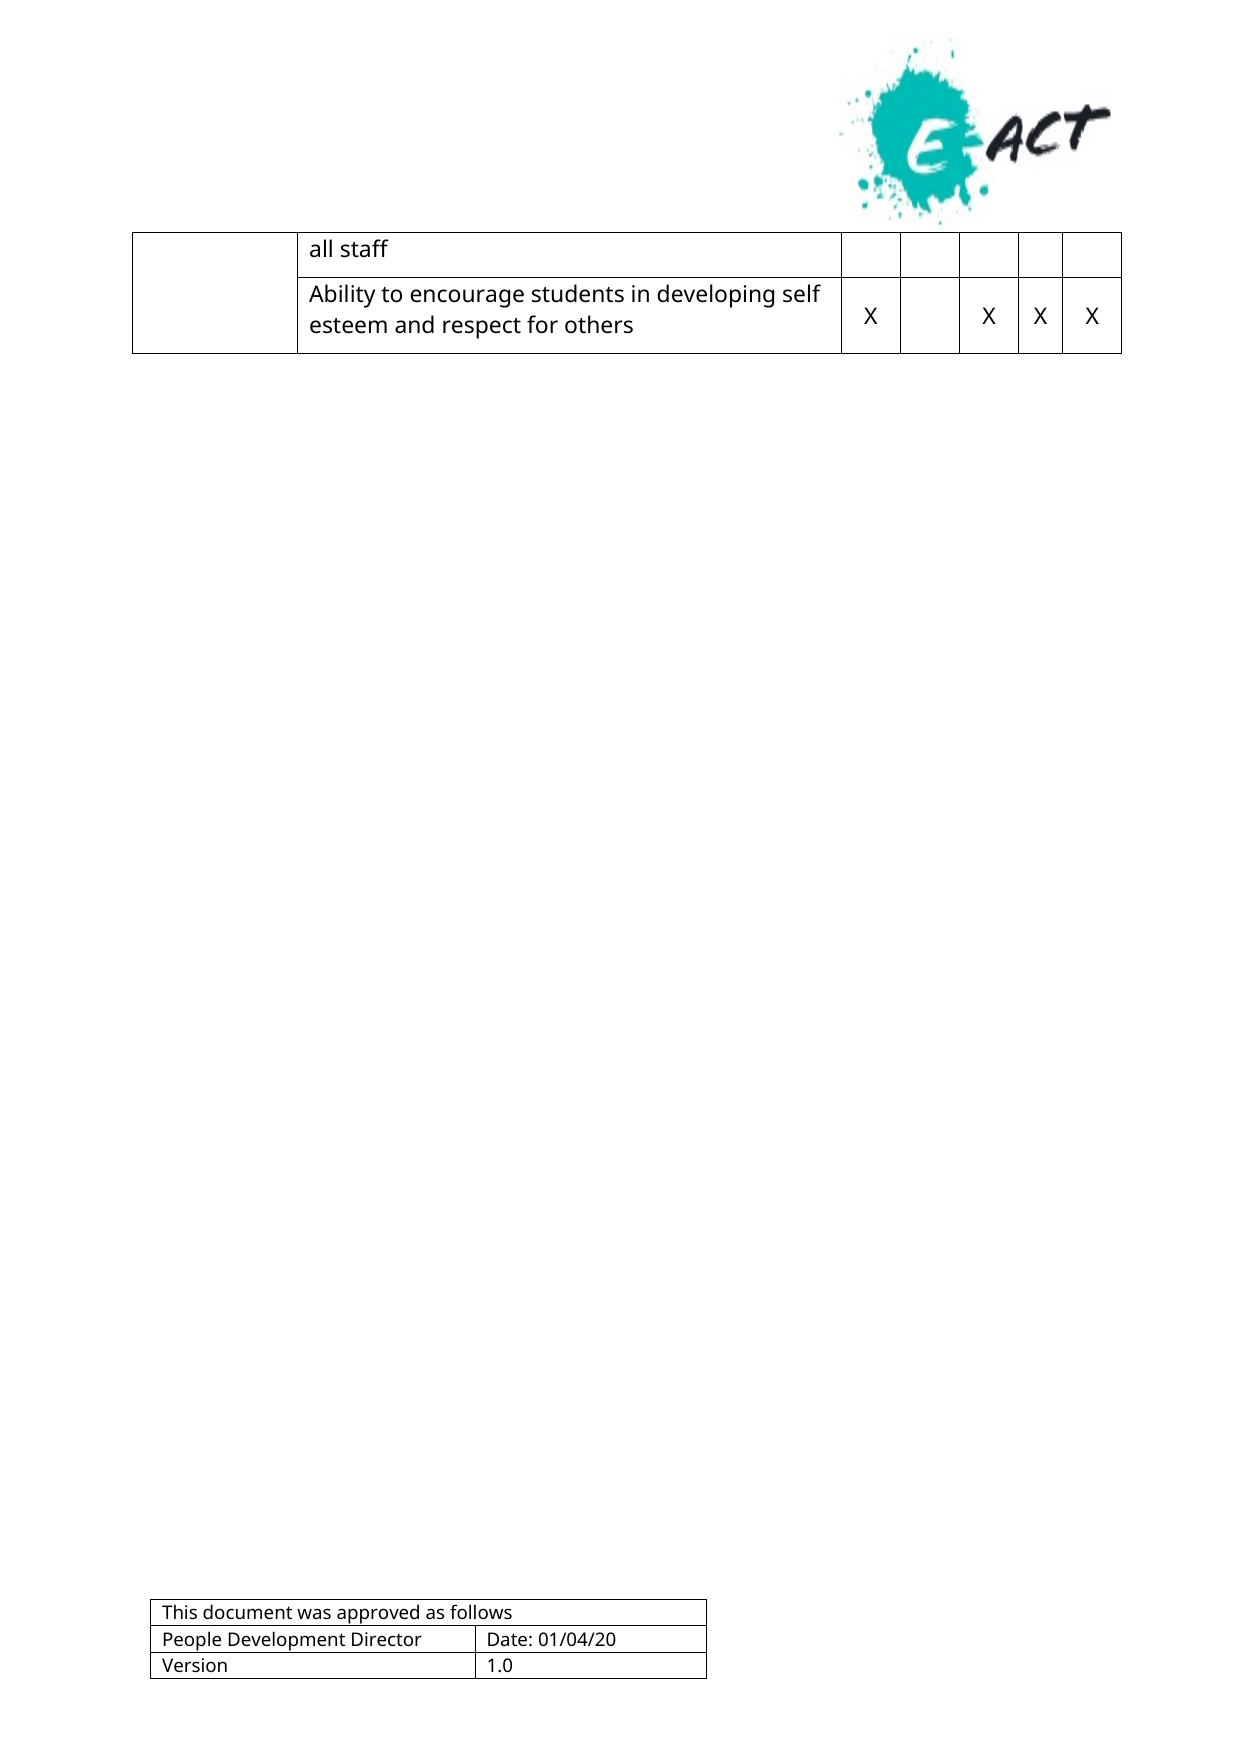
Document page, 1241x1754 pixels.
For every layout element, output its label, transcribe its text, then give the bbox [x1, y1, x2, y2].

table_cell X [960, 233, 1018, 277]
table_cell Ability to encourage students in developing self esteem and respect for others [298, 278, 841, 353]
picture [839, 36, 1111, 232]
table_cell X [1063, 233, 1121, 277]
table_cell X [842, 278, 900, 353]
table_cell Ability to form good working relationships with all staff [298, 233, 841, 277]
table_cell X [960, 278, 1018, 353]
table_cell [901, 278, 959, 353]
table_cell X [1019, 278, 1062, 353]
table_cell X [1063, 278, 1121, 353]
table_cell X [842, 233, 900, 277]
table_cell X [1019, 233, 1062, 277]
table_cell [901, 233, 959, 277]
